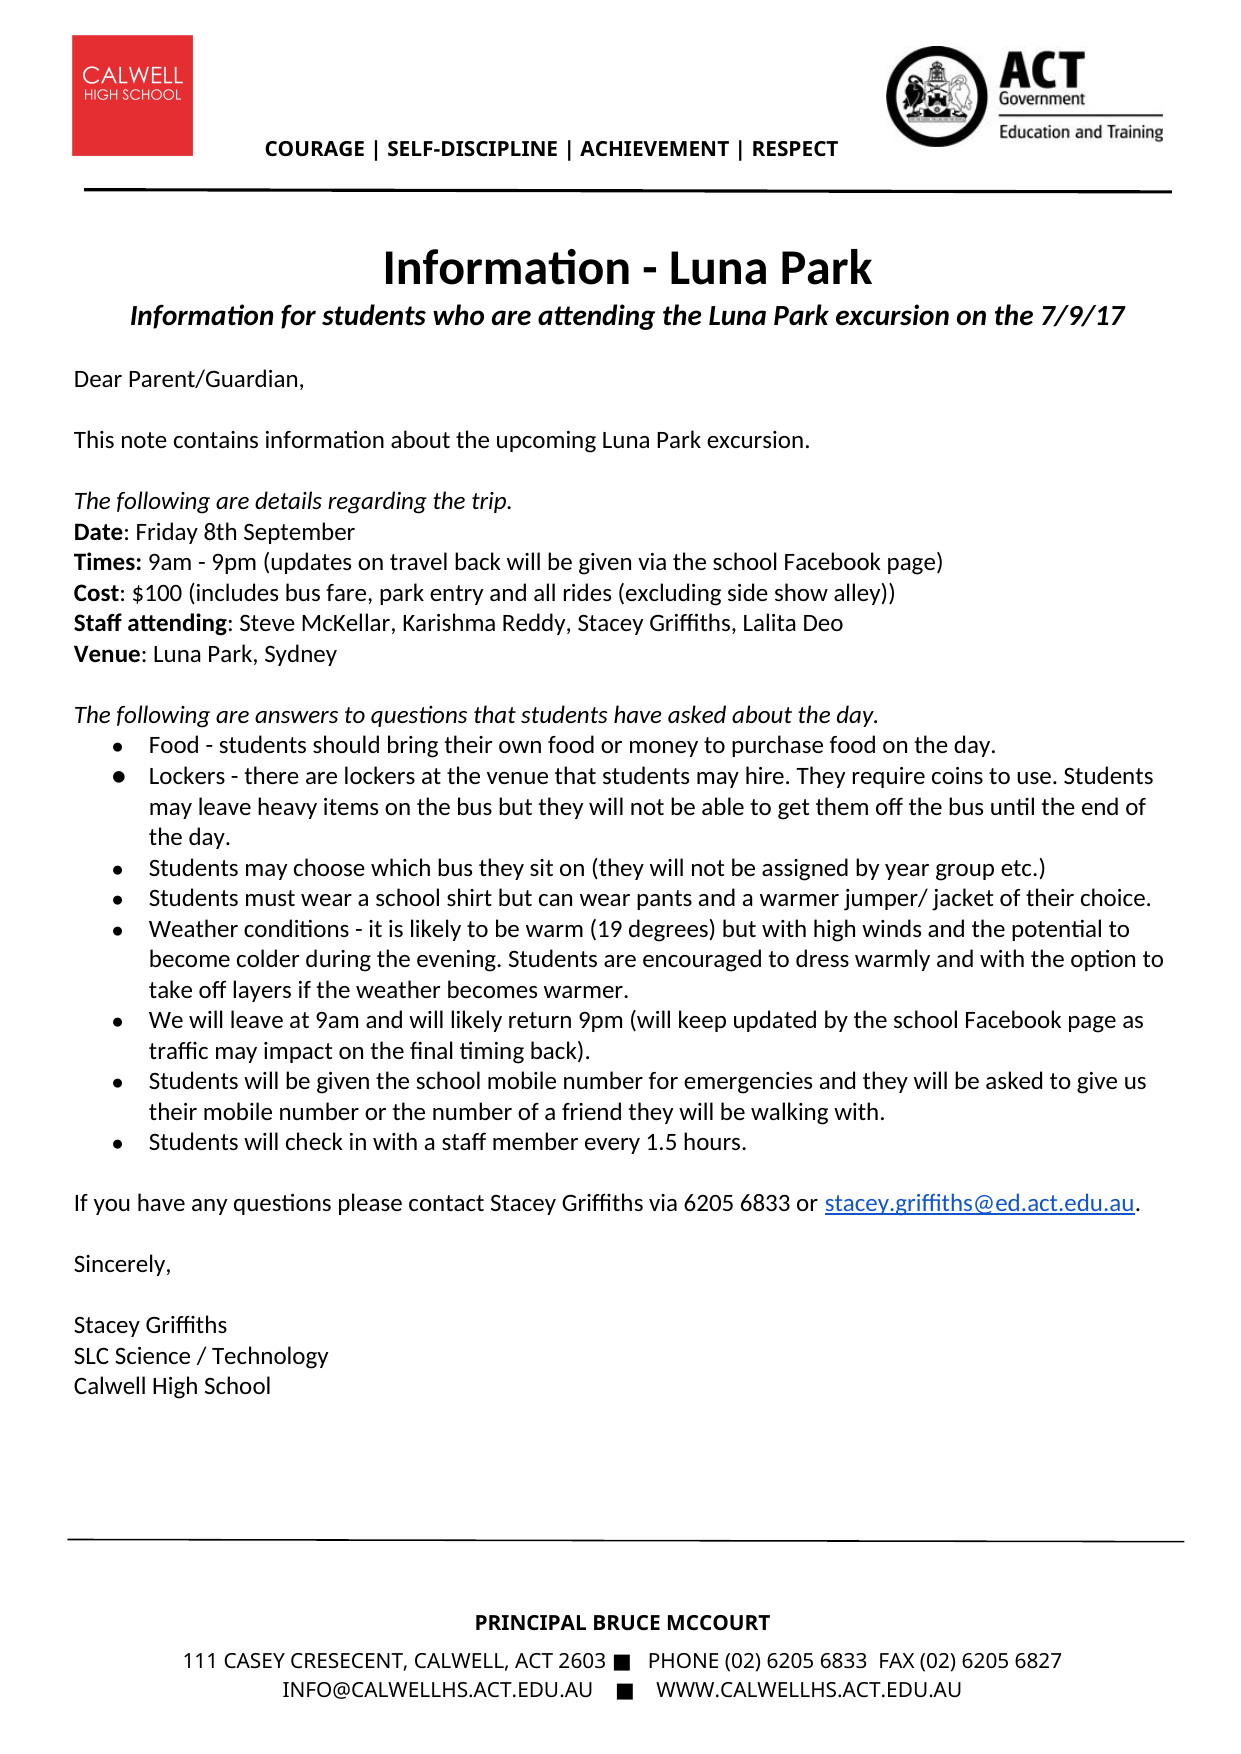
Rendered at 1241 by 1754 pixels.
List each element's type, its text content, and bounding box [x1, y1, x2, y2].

text This note contains information about the upcoming Luna Park excursion. [74, 424, 1181, 455]
text Venue: Luna Park, Sydney [74, 638, 1181, 668]
list Food - students should bring their own food or money to purchase food on the day. [111, 729, 1181, 760]
text Information for students who are attending the Luna Park excursion on the 7/9/17 [74, 297, 1181, 333]
text If you have any questions please contact Stacey Griffiths via 6205 6833 or stacey.griffiths@ed.act.edu.au. [74, 1187, 1181, 1218]
list We will leave at 9am and will likely return 9pm (will keep updated by the school Facebook page as traffic may impact on the final timing back). [111, 1004, 1181, 1065]
text The following are details regarding the trip. [74, 485, 1181, 516]
text Staff attending: Steve McKellar, Karishma Reddy, Stacey Griffiths, Lalita Deo [74, 607, 1181, 638]
list Weather conditions - it is likely to be warm (19 degrees) but with high winds and the potential to become colder during the evening. Students are encouraged to dress warmly and with the option to take off layers if the weather becomes warmer. [111, 913, 1181, 1004]
text Dear Parent/Guardian, [74, 363, 1181, 394]
list Students must wear a school shirt but can wear pants and a warmer jumper/ jacket of their choice. [111, 882, 1181, 913]
list Lockers - there are lockers at the venue that students may hire. They require coins to use. Students may leave heavy items on the bus but they will not be able to get them off the bus until the end of the day. [111, 760, 1181, 852]
text Cost: $100 (includes bus fare, park entry and all rides (excluding side show alley)) [74, 577, 1181, 607]
text Information - Luna Park [74, 236, 1181, 297]
text SLC Science / Technology [74, 1340, 1181, 1371]
text Calwell High School [74, 1371, 1181, 1401]
text Sincerely, [74, 1248, 1181, 1279]
list Students may choose which bus they sit on (they will not be assigned by year group etc.) [111, 852, 1181, 882]
picture [886, 46, 1163, 147]
list Students will check in with a staff member every 1.5 hours. [111, 1126, 1181, 1157]
text Times: 9am - 9pm (updates on travel back will be given via the school Facebook page) [74, 546, 1181, 577]
text The following are answers to questions that students have asked about the day. [74, 699, 1181, 729]
picture [70, 34, 194, 158]
list Students will be given the school mobile number for emergencies and they will be asked to give us their mobile number or the number of a friend they will be walking with. [111, 1065, 1181, 1126]
text Stacey Griffiths [74, 1309, 1181, 1340]
text Date: Friday 8th September [74, 516, 1181, 546]
